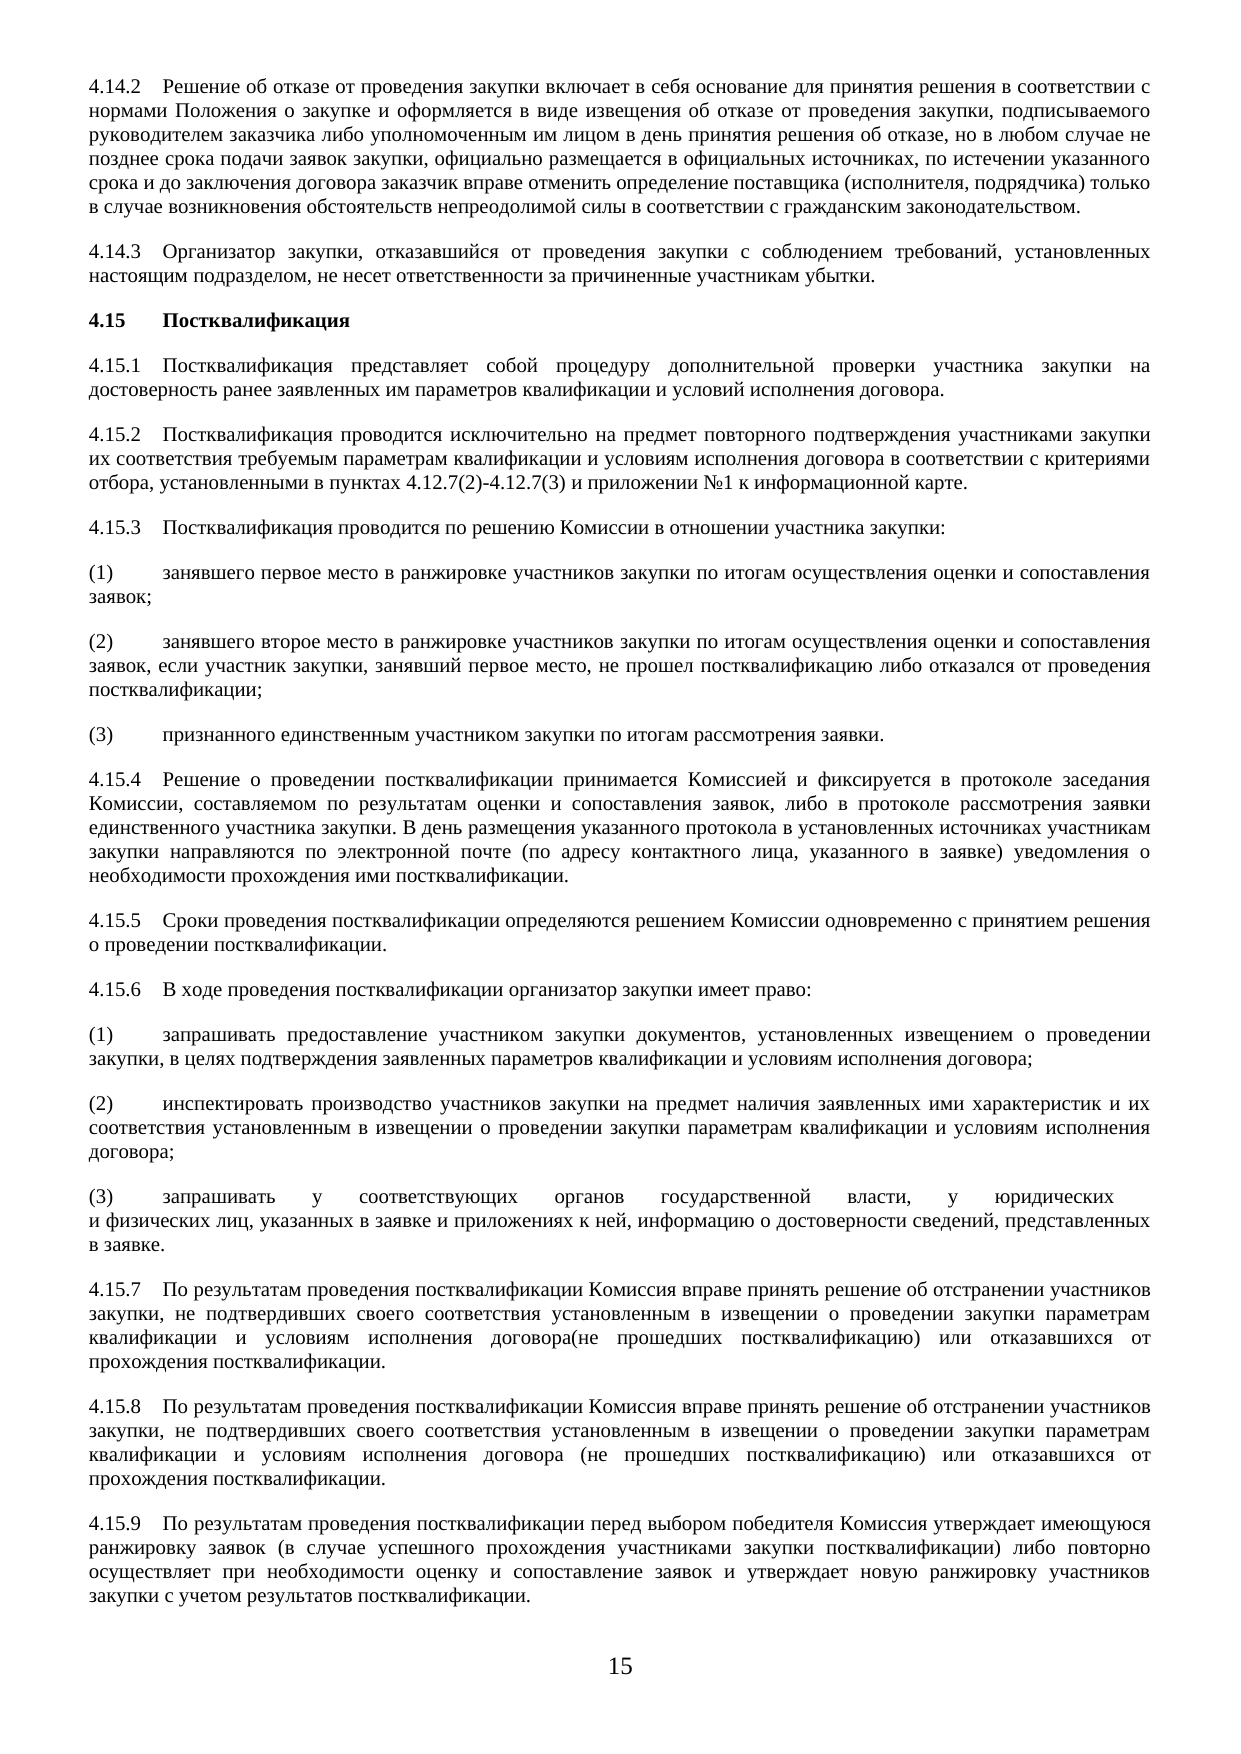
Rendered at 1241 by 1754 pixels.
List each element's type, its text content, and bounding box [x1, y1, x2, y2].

text занявшего первое место в ранжировке участников закупки по итогам осуществления оценки и сопоставления заявок; [89, 560, 1152, 608]
text Организатор закупки, отказавшийся от проведения закупки с соблюдением требований, установленных настоящим подразделом, не несет ответственности за причиненные участникам убытки. [89, 239, 1152, 287]
text признанного единственным участником закупки по итогам рассмотрения заявки. [89, 722, 1152, 746]
text Решение об отказе от проведения закупки включает в себя основание для принятия решения в соответствии с нормами Положения о закупке и оформляется в виде извещения об отказе от проведения закупки, подписываемого руководителем заказчика либо уполномоченным им лицом в день принятия решения об отказе, но в любом случае не позднее срока подачи заявок закупки, официально размещается в официальных источниках, по истечении указанного срока и до заключения договора заказчик вправе отменить определение поставщика (исполнителя, подрядчика) только в случае возникновения обстоятельств непреодолимой силы в соответствии с гражданским законодательством. [89, 74, 1152, 218]
text Постквалификация представляет собой процедуру дополнительной проверки участника закупки на достоверность ранее заявленных им параметров квалификации и условий исполнения договора. [89, 353, 1152, 401]
text По результатам проведения постквалификации Комиссия вправе принять решение об отстранении участников закупки, не подтвердивших своего соответствия установленным в извещении о проведении закупки параметрам квалификации и условиям исполнения договора(не прошедших постквалификацию) или отказавшихся от прохождения постквалификации. [89, 1277, 1152, 1373]
text В ходе проведения постквалификации организатор закупки имеет право: [89, 977, 1152, 1001]
text Сроки проведения постквалификации определяются решением Комиссии одновременно с принятием решения о проведении постквалификации. [89, 908, 1152, 956]
text запрашивать предоставление участником закупки документов, установленных извещением о проведении закупки, в целях подтверждения заявленных параметров квалификации и условиям исполнения договора; [89, 1022, 1152, 1070]
text Постквалификация [89, 308, 1152, 332]
text Постквалификация проводится по решению Комиссии в отношении участника закупки: [89, 515, 1152, 539]
text запрашивать у соответствующих органов государственной власти, у юридических и физических лиц, указанных в заявке и приложениях к ней, информацию о достоверности сведений, представленных в заявке. [89, 1184, 1152, 1256]
text По результатам проведения постквалификации Комиссия вправе принять решение об отстранении участников закупки, не подтвердивших своего соответствия установленным в извещении о проведении закупки параметрам квалификации и условиям исполнения договора (не прошедших постквалификацию) или отказавшихся от прохождения постквалификации. [89, 1394, 1152, 1490]
text инспектировать производство участников закупки на предмет наличия заявленных ими характеристик и их соответствия установленным в извещении о проведении закупки параметрам квалификации и условиям исполнения договора; [89, 1091, 1152, 1163]
text По результатам проведения постквалификации перед выбором победителя Комиссия утверждает имеющуюся ранжировку заявок (в случае успешного прохождения участниками закупки постквалификации) либо повторно осуществляет при необходимости оценку и сопоставление заявок и утверждает новую ранжировку участников закупки с учетом результатов постквалификации. [89, 1511, 1152, 1607]
text Решение о проведении постквалификации принимается Комиссией и фиксируется в протоколе заседания Комиссии, составляемом по результатам оценки и сопоставления заявок, либо в протоколе рассмотрения заявки единственного участника закупки. В день размещения указанного протокола в установленных источниках участникам закупки направляются по электронной почте (по адресу контактного лица, указанного в заявке) уведомления о необходимости прохождения ими постквалификации. [89, 767, 1152, 887]
text занявшего второе место в ранжировке участников закупки по итогам осуществления оценки и сопоставления заявок, если участник закупки, занявший первое место, не прошел постквалификацию либо отказался от проведения постквалификации; [89, 629, 1152, 701]
